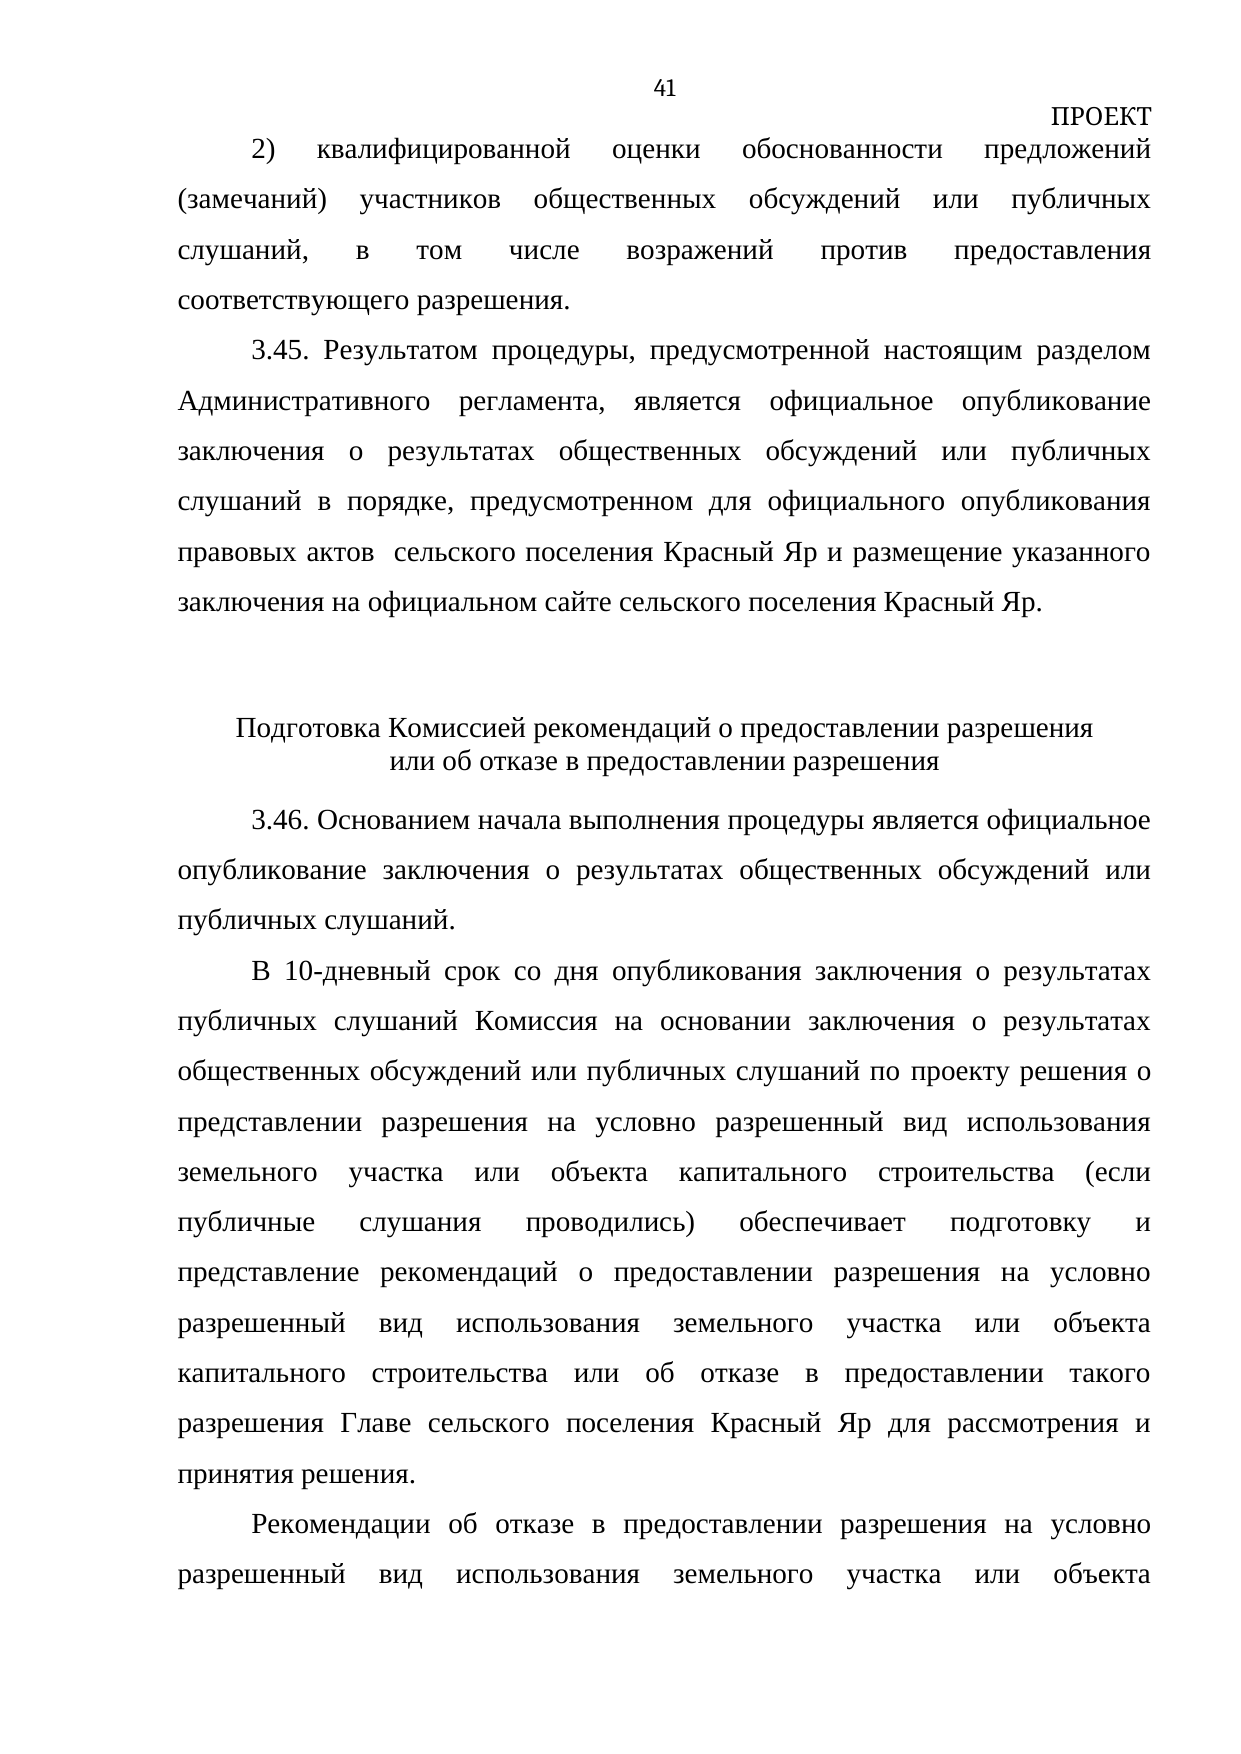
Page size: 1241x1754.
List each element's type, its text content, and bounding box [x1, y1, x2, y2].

text Подготовка Комиссией рекомендаций о предоставлении разрешения или об отказе в предоставлении разрешения [177, 710, 1152, 777]
text 3.46. Основанием начала выполнения процедуры является официальное опубликование заключения о результатах общественных обсуждений или публичных слушаний. [177, 802, 1152, 936]
text 2) квалифицированной оценки обоснованности предложений (замечаний) участников общественных обсуждений или публичных слушаний, в том числе возражений против предоставления соответствующего разрешения. [177, 131, 1152, 316]
text 3.45. Результатом процедуры, предусмотренной настоящим разделом Административного регламента, является официальное опубликование заключения о результатах общественных обсуждений или публичных слушаний в порядке, предусмотренном для официального опубликования правовых актов сельского поселения Красный Яр и размещение указанного заключения на официальном сайте сельского поселения Красный Яр. [177, 332, 1152, 618]
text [177, 1506, 1152, 1590]
text В 10-дневный срок со дня опубликования заключения о результатах публичных слушаний Комиссия на основании заключения о результатах общественных обсуждений или публичных слушаний по проекту решения о представлении разрешения на условно разрешенный вид использования земельного участка или объекта капитального строительства (если публичные слушания проводились) обеспечивает подготовку и представление рекомендаций о предоставлении разрешения на условно разрешенный вид использования земельного участка или объекта капитального строительства или об отказе в предоставлении такого разрешения Главе сельского поселения Красный Яр для рассмотрения и принятия решения. [177, 953, 1152, 1489]
